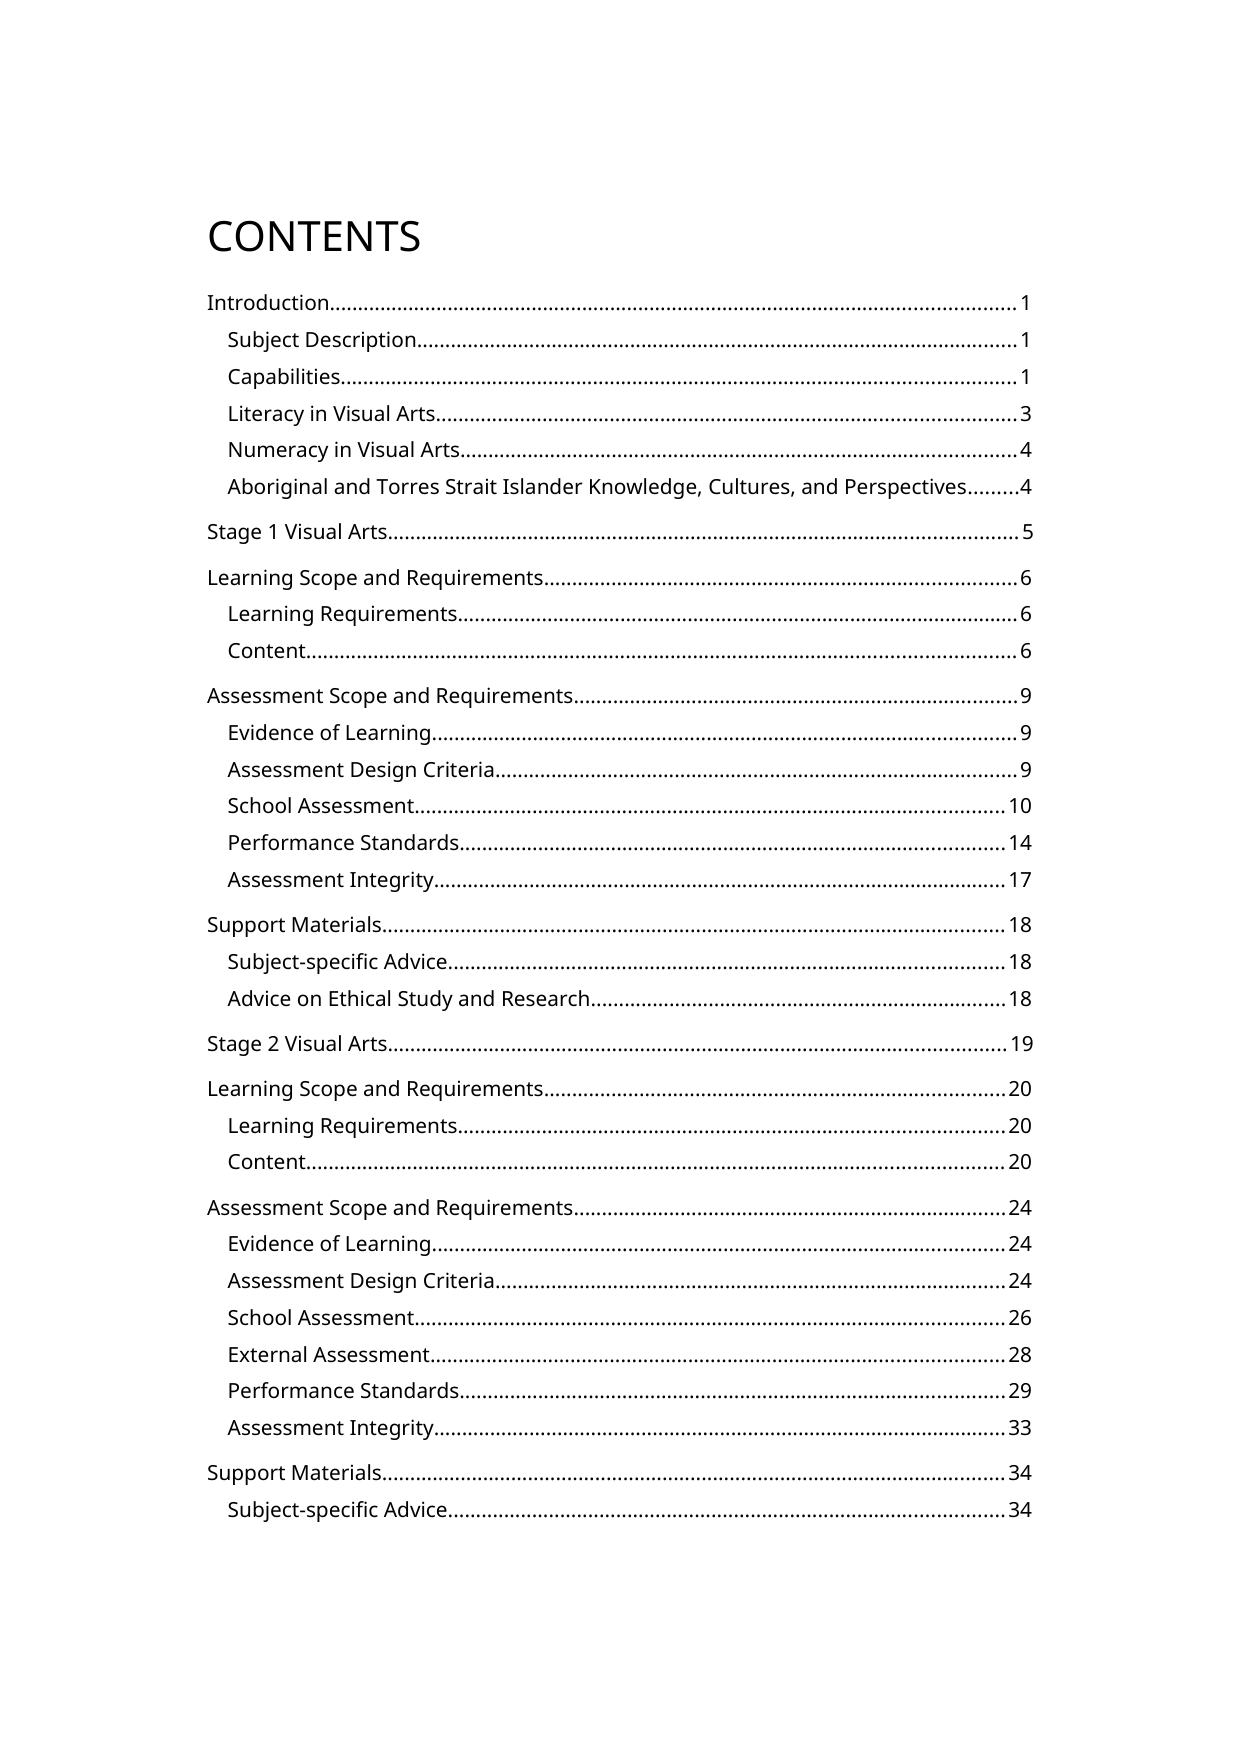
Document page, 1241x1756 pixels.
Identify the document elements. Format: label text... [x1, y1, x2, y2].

subtitle contents [207, 207, 1033, 263]
text Subject-specific Advice 34 [227, 1495, 1033, 1523]
text Assessment Design Criteria 9 [227, 755, 1033, 783]
text Assessment Integrity 17 [227, 865, 1033, 893]
text Evidence of Learning 24 [227, 1229, 1033, 1258]
text Advice on Ethical Study and Research 18 [227, 984, 1033, 1012]
text Assessment Integrity 33 [227, 1413, 1033, 1442]
text Subject Description 1 [227, 325, 1033, 354]
text School Assessment 26 [227, 1303, 1033, 1331]
text Content 6 [227, 636, 1033, 664]
text External Assessment 28 [227, 1340, 1033, 1368]
text Content 20 [227, 1147, 1033, 1176]
text Assessment Scope and Requirements 9 [207, 681, 1033, 710]
text Performance Standards 14 [227, 828, 1033, 857]
text Support Materials 34 [207, 1458, 1033, 1487]
text Introduction 1 [207, 288, 1033, 317]
text Assessment Scope and Requirements 24 [207, 1193, 1033, 1221]
text Stage 2 Visual Arts 19 [207, 1029, 1033, 1057]
text Literacy in Visual Arts 3 [227, 399, 1033, 427]
text Performance Standards 29 [227, 1376, 1033, 1405]
text Learning Scope and Requirements 20 [207, 1074, 1033, 1102]
text Support Materials 18 [207, 910, 1033, 939]
text Stage 1 Visual Arts 5 [207, 517, 1033, 546]
text Learning Requirements 6 [227, 599, 1033, 628]
text Learning Requirements 20 [227, 1111, 1033, 1139]
text Aboriginal and Torres Strait Islander Knowledge, Cultures, and Perspectives 4 [227, 472, 1033, 501]
text Subject-specific Advice 18 [227, 947, 1033, 975]
text Capabilities 1 [227, 362, 1033, 391]
text School Assessment 10 [227, 792, 1033, 820]
text Evidence of Learning 9 [227, 718, 1033, 746]
text Assessment Design Criteria 24 [227, 1266, 1033, 1294]
text Learning Scope and Requirements 6 [207, 563, 1033, 591]
text Numeracy in Visual Arts 4 [227, 436, 1033, 464]
